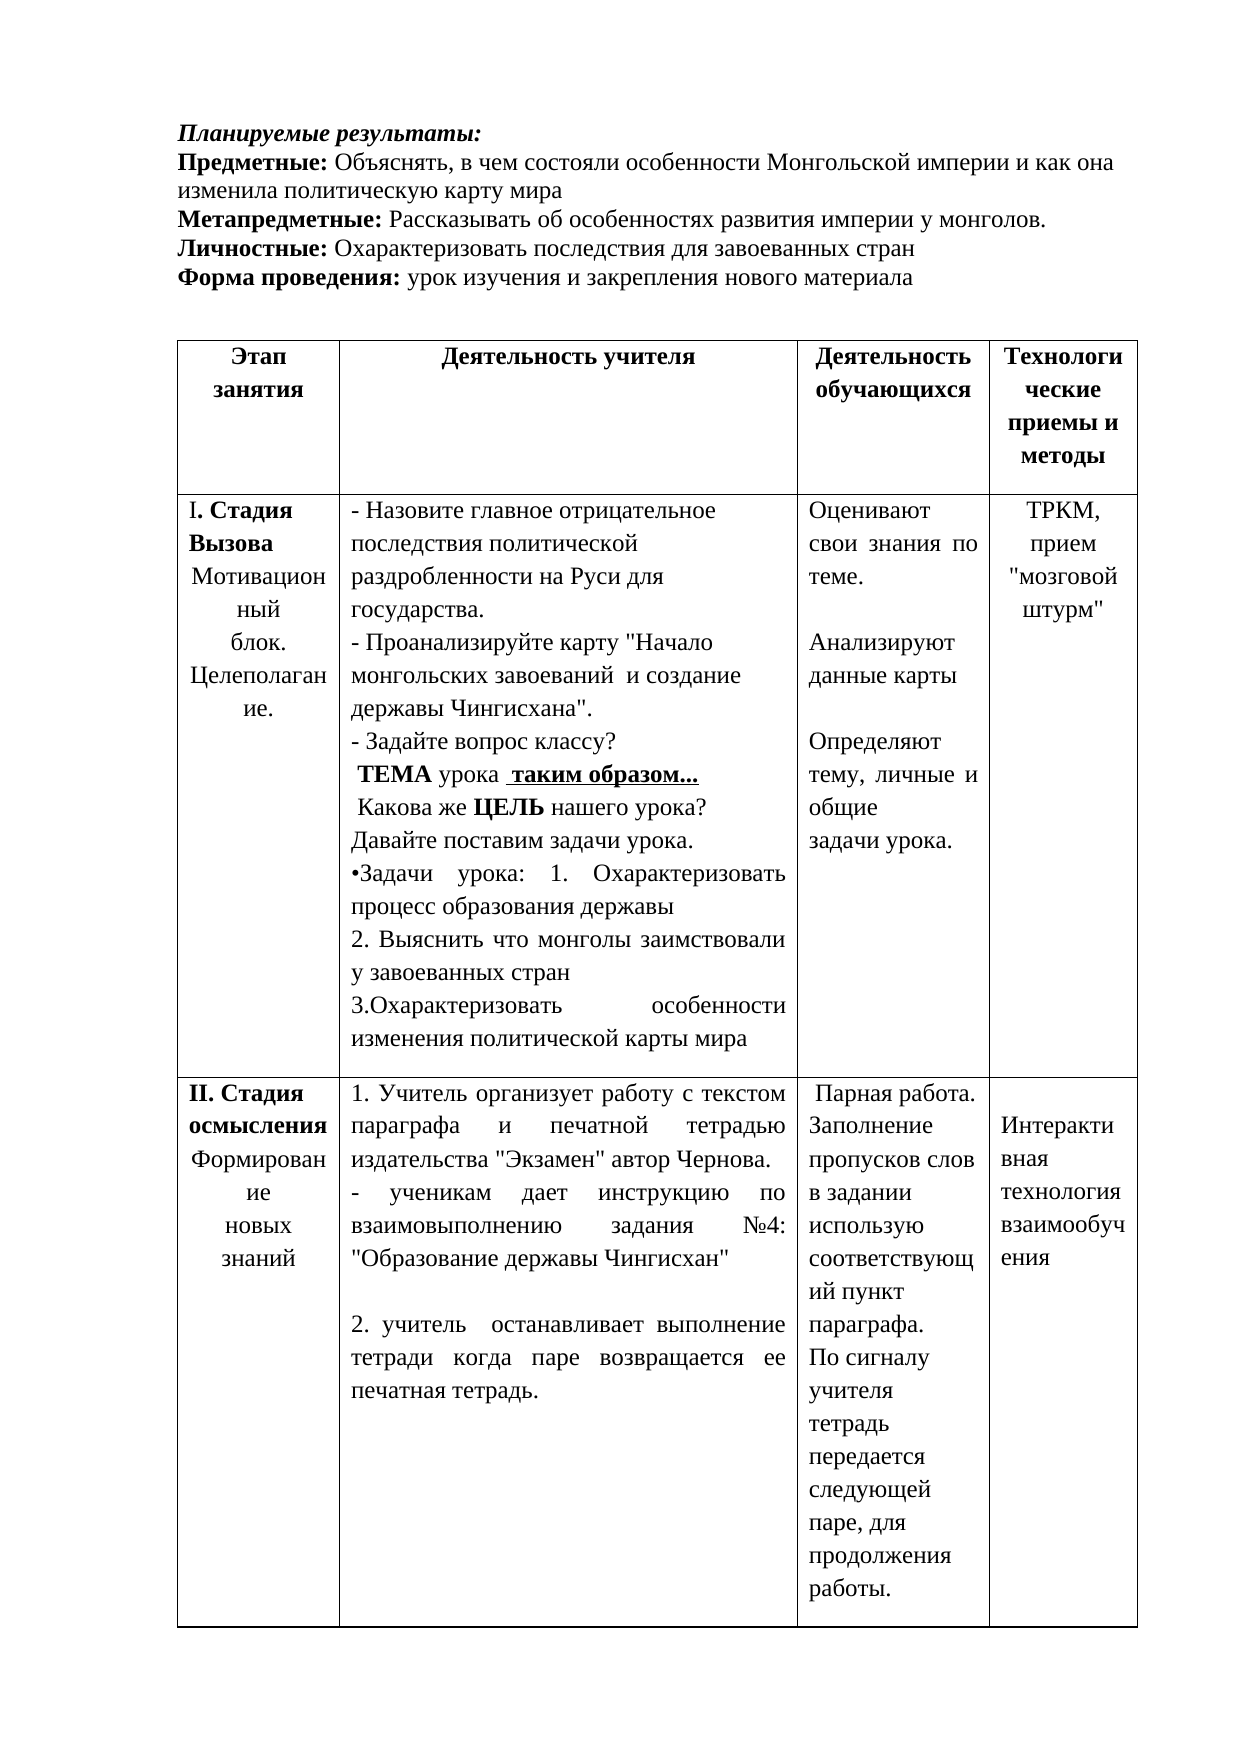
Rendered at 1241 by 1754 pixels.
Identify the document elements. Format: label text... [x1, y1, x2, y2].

table_cell Оценивают свои знания по теме. Анализируют данные карты Определяют тему, личные и общие задачи урока. [798, 495, 989, 1077]
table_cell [178, 1078, 339, 1626]
text Предметные: Объяснять, в чем состояли особенности Монгольской империи и как она изменила политическую карту мира [177, 147, 1152, 204]
table_header Деятельность обучающихся [798, 341, 989, 494]
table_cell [798, 1078, 989, 1626]
table_header Технологические приемы и методы [990, 341, 1137, 494]
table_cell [340, 1078, 797, 1626]
table_cell I. Стадия Вызова Мотивационный блок. Целеполагание. [178, 495, 339, 1077]
table_header Деятельность учителя [340, 341, 797, 494]
text Форма проведения: урок изучения и закрепления нового материала [177, 262, 1152, 291]
table_cell - Назовите главное отрицательное последствия политической раздробленности на Руси для государства. - Проанализируйте карту "Начало монгольских завоеваний и создание державы Чингисхана". - Задайте вопрос классу? ТЕМА урока таким образом... Какова же ЦЕЛЬ нашего урока? Давайте поставим задачи урока. •Задачи урока: 1. Охарактеризовать процесс образования державы 2. Выяснить что монголы заимствовали у завоеванных стран 3.Охарактеризовать особенности изменения политической карты мира [340, 495, 797, 1077]
text Планируемые результаты: [177, 118, 1152, 147]
table_header Этап занятия [178, 341, 339, 494]
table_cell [990, 1078, 1137, 1626]
text Метапредметные: Рассказывать об особенностях развития империи у монголов. [177, 204, 1152, 233]
text Личностные: Охарактеризовать последствия для завоеванных стран [177, 233, 1152, 262]
table_cell ТРКМ, прием "мозговой штурм" [990, 495, 1137, 1077]
